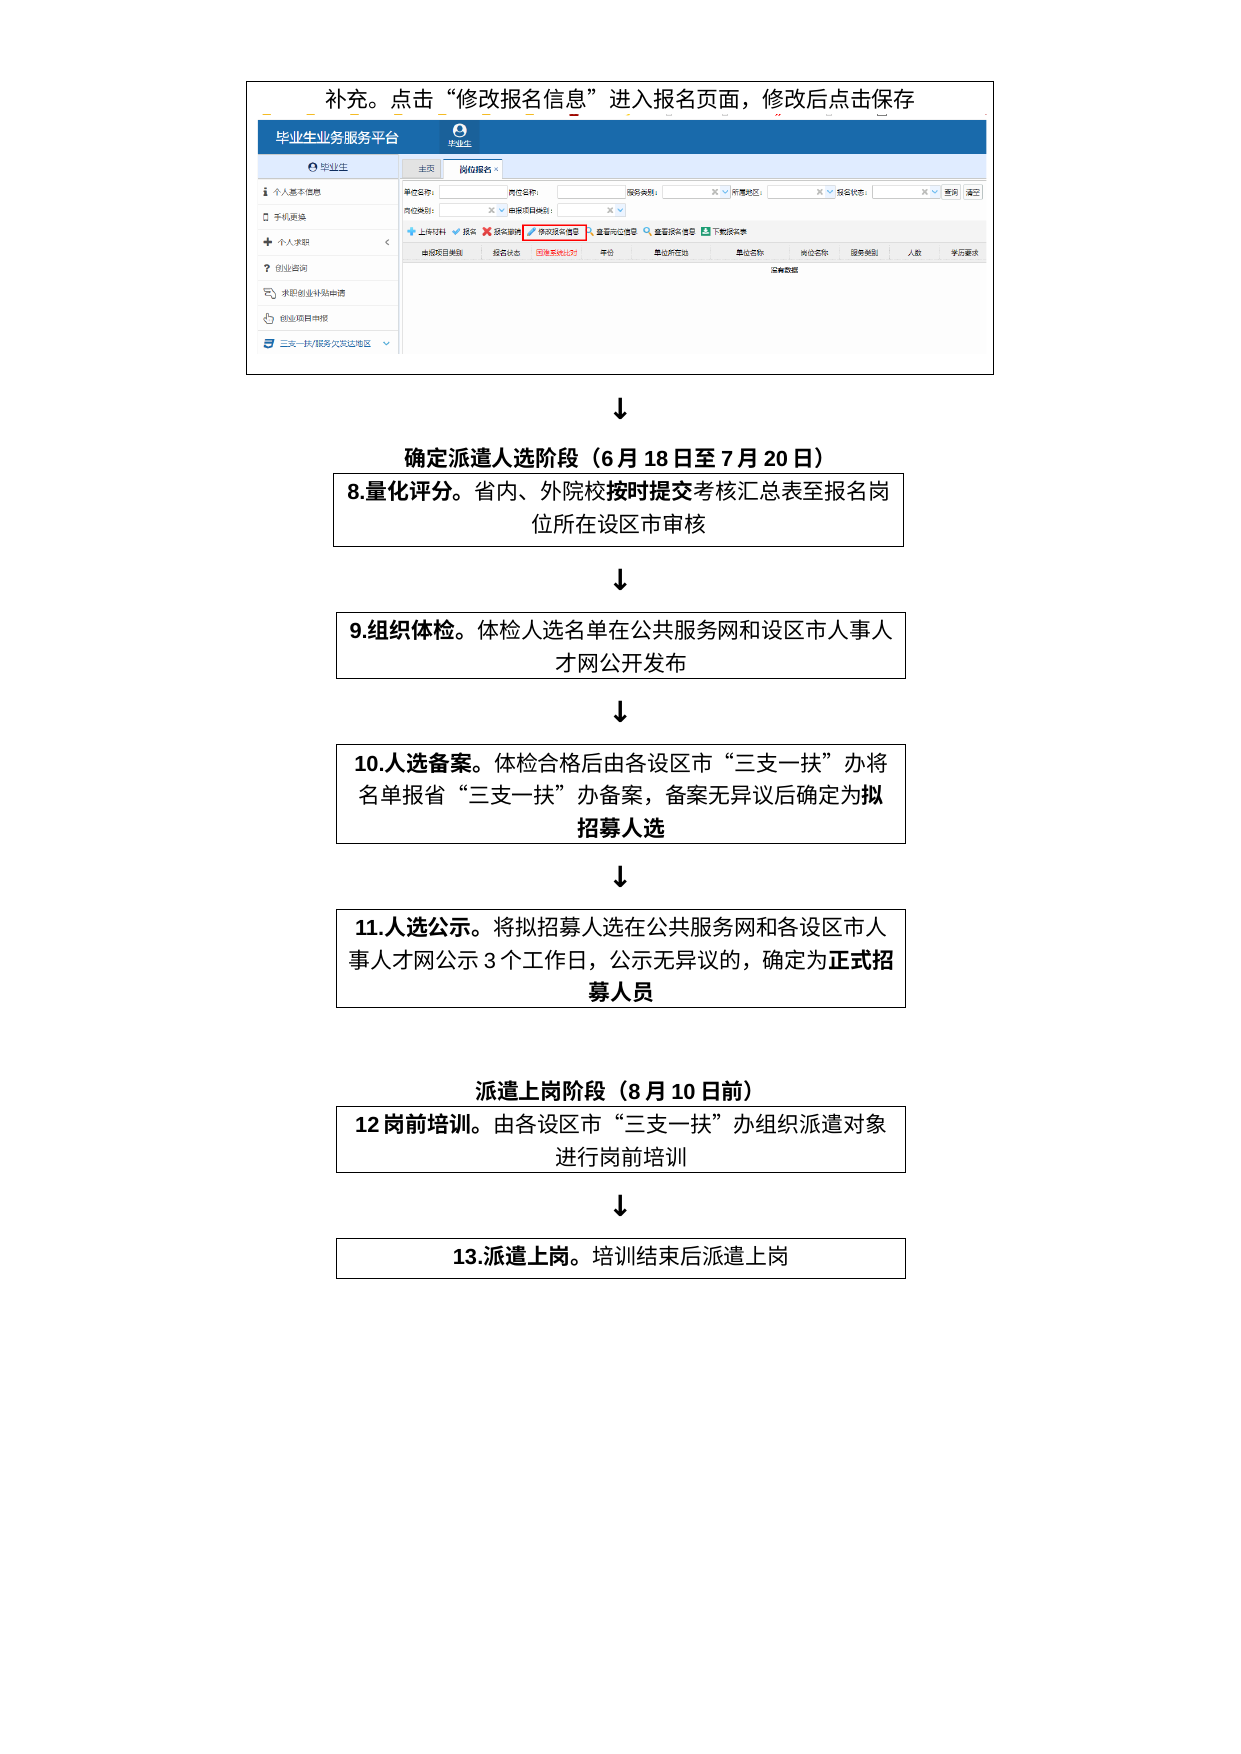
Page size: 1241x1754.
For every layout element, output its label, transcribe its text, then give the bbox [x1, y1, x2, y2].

table_header 10.人选备案。体检合格后由各设区市“三支一扶”办将名单报省“三支一扶”办备案，备案无异议后确定为拟招募人选 [337, 745, 905, 843]
text ↓ [75, 547, 1165, 612]
table_header 11.人选公示。将拟招募人选在公共服务网和各设区市人事人才网公示3个工作日，公示无异议的，确定为正式招募人员 [337, 910, 905, 1007]
text 确定派遣人选阶段（6月18日至7月20日） [75, 440, 1165, 473]
picture [257, 114, 987, 354]
table_header 12岗前培训。由各设区市“三支一扶”办组织派遣对象进行岗前培训 [337, 1107, 905, 1172]
table_header 9.组织体检。体检人选名单在公共服务网和设区市人事人才网公开发布 [337, 613, 905, 678]
table_header 13.派遣上岗。培训结束后派遣上岗 [337, 1239, 905, 1278]
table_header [247, 82, 993, 374]
text ↓ [75, 375, 1165, 440]
text 派遣上岗阶段（8月10日前） [75, 1073, 1165, 1106]
text ↓ [75, 844, 1165, 909]
table_header 8.量化评分。省内、外院校按时提交考核汇总表至报名岗位所在设区市审核 [334, 474, 903, 546]
text ↓ [75, 1173, 1165, 1238]
text ↓ [75, 679, 1165, 744]
